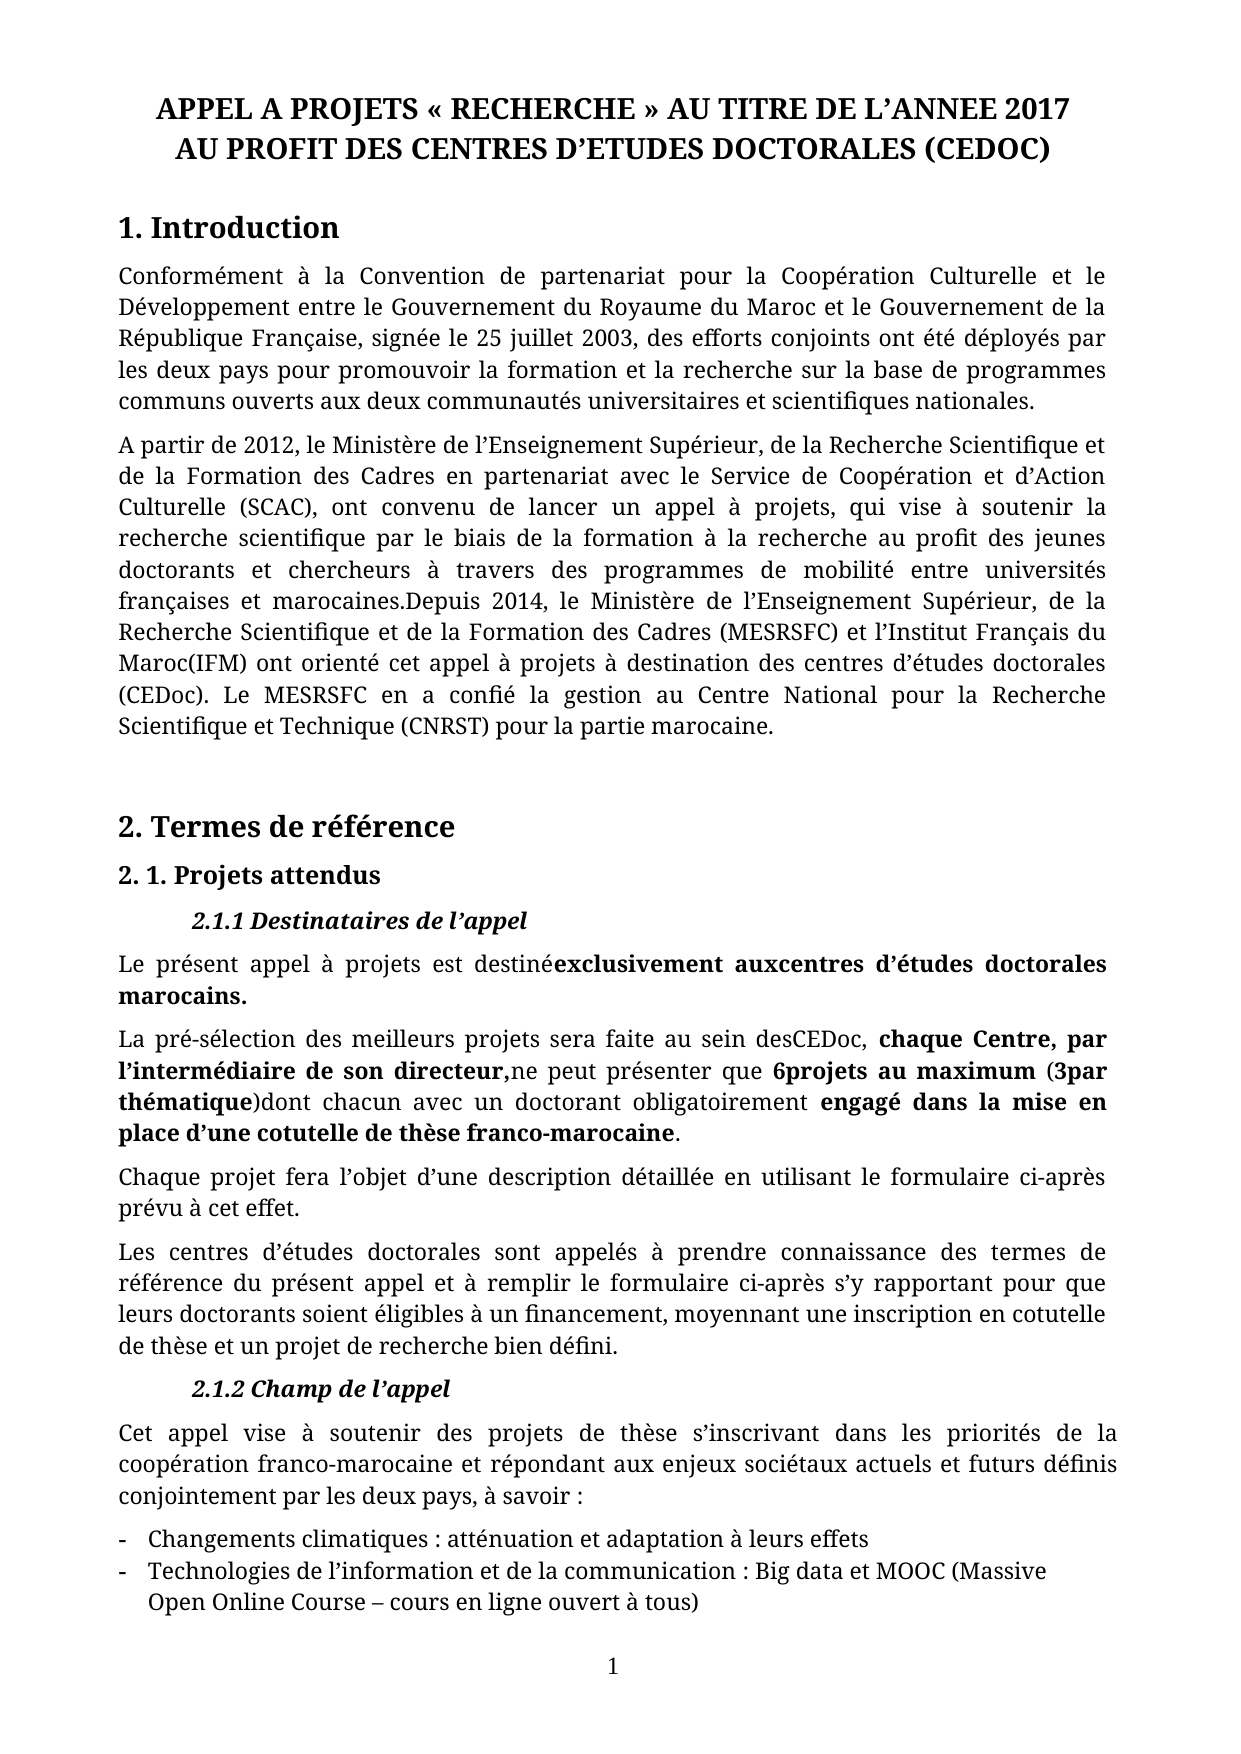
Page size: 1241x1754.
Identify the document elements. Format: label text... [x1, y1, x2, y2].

text A partir de 2012, le Ministère de l’Enseignement Supérieur, de et de des Cadres en partenariat avec le Service de Coopération et d’Action Culturelle (SCAC), ont convenu de lancer un appel à projets, qui vise à soutenir la recherche scientifique par le biais de la formation à la recherche au profit des jeunes doctorants et chercheurs à travers des programmes de mobilité entre universités françaises et marocaines.Depuis 2014, le Ministère de l’Enseignement Supérieur, de et de la Formation des Cadres (MESRSFC) et l’Institut Français du Maroc(IFM) ont orienté cet appel à projets à destination des centres d’études doctorales (CEDoc). Le MESRSFC en a confié la gestion au Centre National pour la Recherche Scientifique et Technique (CNRST) pour la partie marocaine. [118, 429, 1107, 741]
text 2.1.1 Destinataires de l’appel [118, 904, 1119, 936]
text Les centres d’études doctorales sont appelés à prendre connaissance des termes de référence du présent appel et à remplir le formulaire ci-après s’y rapportant pour que leurs doctorants soient éligibles à un financement, moyennant une inscription en cotutelle de thèse et un projet de recherche bien défini. [118, 1236, 1107, 1361]
text 1. Introduction [118, 168, 1119, 247]
text Chaque projet fera l’objet d’une description détaillée en utilisant le formulaire ci-après prévu à cet effet. [118, 1161, 1107, 1223]
text 2. Termes de référence [118, 806, 1107, 846]
list Changements climatiques : atténuation et adaptation à leurs effets [118, 1523, 1107, 1554]
text 2. 1. Projets attendus [118, 858, 1119, 892]
text AU PROFIT DES CENTRES D’ETUDES DOCTORALES (CEDOC) [118, 128, 1107, 168]
text Conformément à de partenariat pour et le Développement entre le Gouvernement du Royaume du Maroc et le Gouvernement de , signée le 25 juillet 2003, des efforts conjoints ont été déployés par les deux pays pour promouvoir la formation et la recherche sur la base de programmes communs ouverts aux deux communautés universitaires et scientifiques nationales. [118, 260, 1107, 416]
list Technologies de l’information et de la communication : Big data et MOOC (Massive Open Online Course – cours en ligne ouvert à tous) [118, 1554, 1107, 1617]
text 2.1.2 Champ de l’appel [118, 1373, 1119, 1404]
text Cet appel vise à soutenir des projets de thèse s’inscrivant dans les priorités de la coopération franco-marocaine et répondant aux enjeux sociétaux actuels et futurs définis conjointement par les deux pays, à savoir : [118, 1417, 1119, 1511]
text APPEL A PROJETS « RECHERCHE » AU TITRE DE L’ANNEE 2017 [118, 89, 1107, 128]
text La pré-sélection des meilleurs projets sera faite au sein desCEDoc, chaque Centre, par l’intermédiaire de son directeur,ne peut présenter que 6projets au maximum (3par thématique)dont chacun avec un doctorant obligatoirement engagé dans la mise en place d’une cotutelle de thèse franco-marocaine. [118, 1023, 1107, 1148]
text Le présent appel à projets est destinéexclusivement auxcentres d’études doctorales marocains. [118, 948, 1107, 1011]
